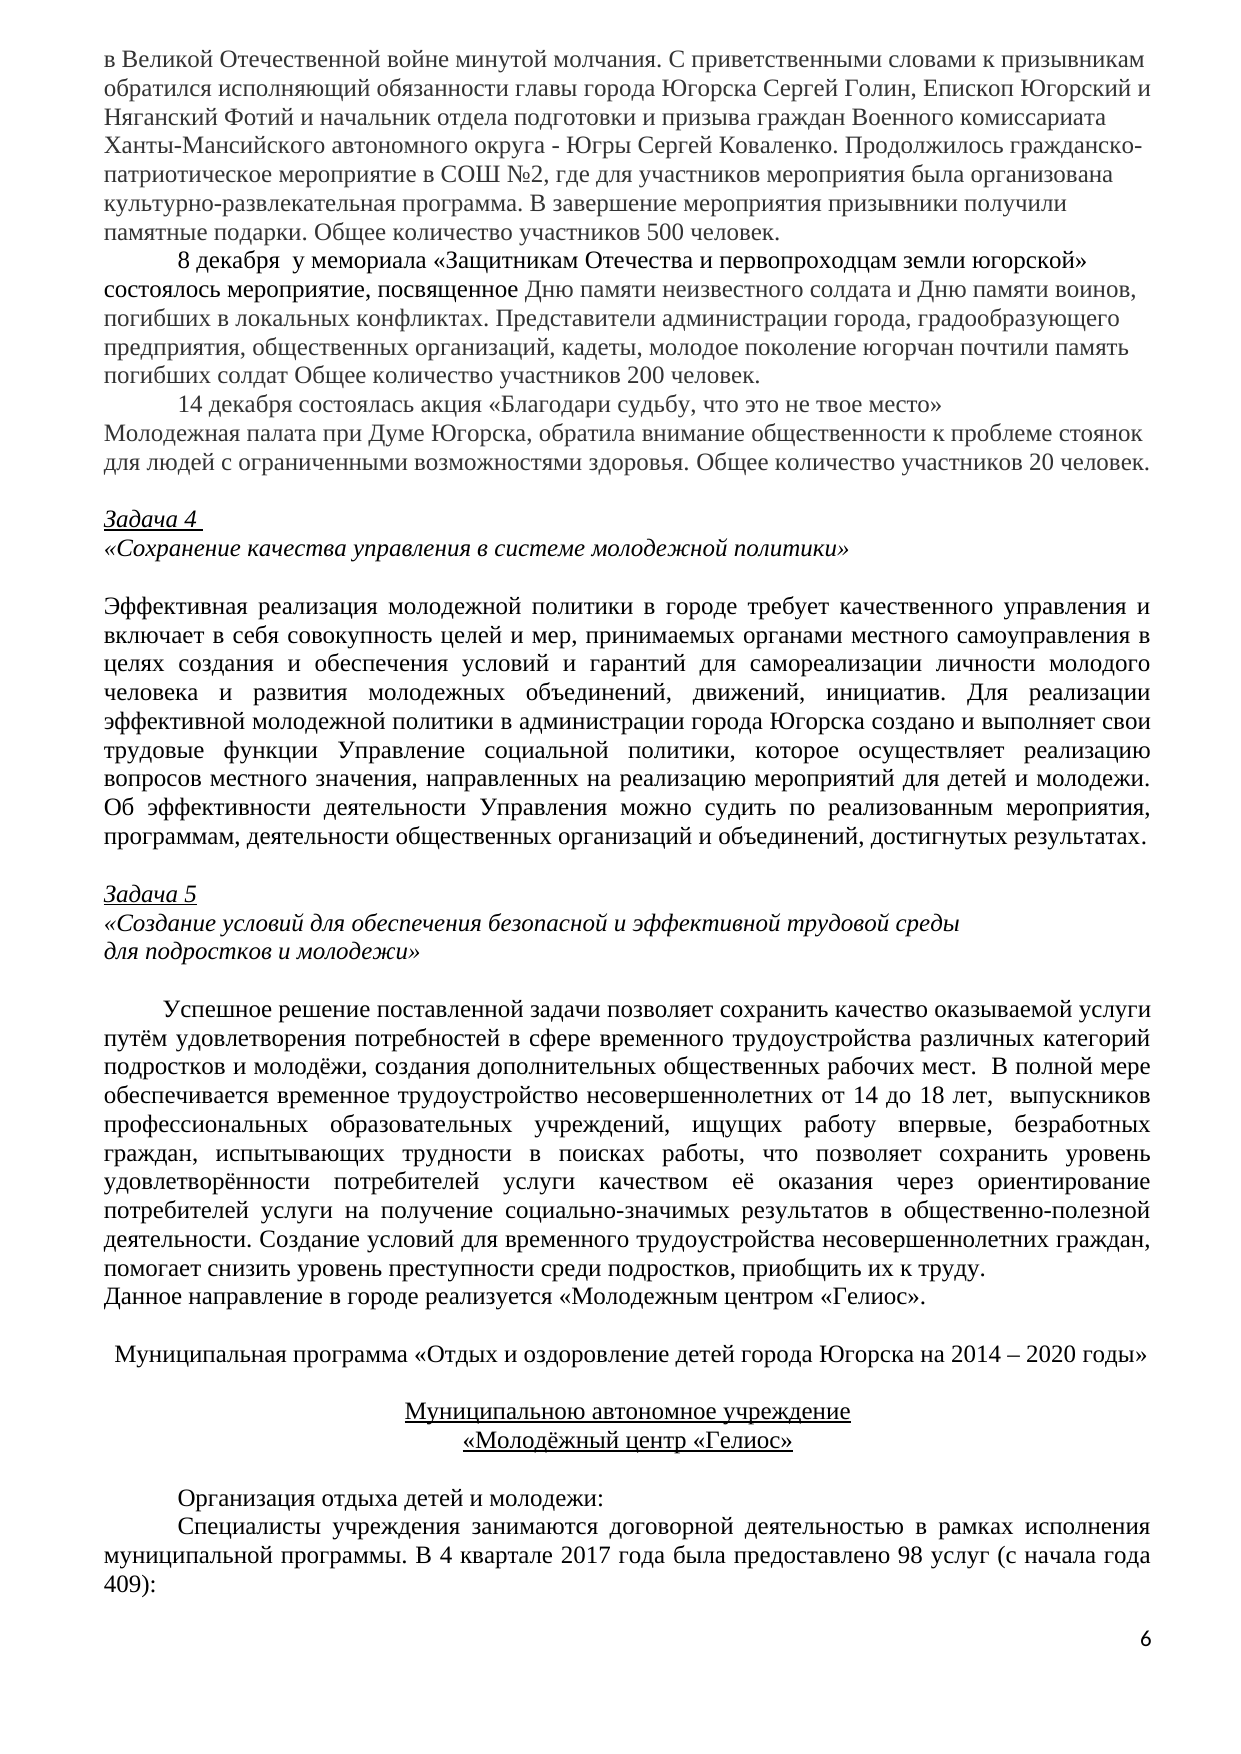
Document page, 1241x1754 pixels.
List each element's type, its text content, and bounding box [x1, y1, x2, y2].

text 8 декабря у мемориала «Защитникам Отечества и первопроходцам земли югорской» состоялось мероприятие, посвященное Дню памяти неизвестного солдата и Дню памяти воинов, погибших в локальных конфликтах. Представители администрации города, градообразующего предприятия, общественных организаций, кадеты, молодое поколение югорчан почтили память погибших солдат Общее количество участников 200 человек. [103, 246, 1152, 389]
text Эффективная реализация молодежной политики в городе требует качественного управления и включает в себя совокупность целей и мер, принимаемых органами местного самоуправления в целях создания и обеспечения условий и гарантий для самореализации личности молодого человека и развития молодежных объединений, движений, инициатив. Для реализации эффективной молодежной политики в администрации города Югорска создано и выполняет свои трудовые функции Управление социальной политики, которое осуществляет реализацию вопросов местного значения, направленных на реализацию мероприятий для детей и молодежи. Об эффективности деятельности Управления можно судить по реализованным мероприятия, программам, деятельности общественных организаций и объединений, достигнутых результатах. [103, 591, 1152, 670]
text «Молодёжный центр «Гелиос» [103, 1425, 1152, 1454]
text Молодежная палата при Думе Югорска, обратила внимание общественности к проблеме стоянок для людей с ограниченными возможностями здоровья. Общее количество участников 20 человек. [103, 418, 1152, 476]
text Специалисты учреждения занимаются договорной деятельностью в рамках исполнения муниципальной программы. В 4 квартале 2017 года была предоставлено 98 услуг (с начала года 409): [103, 1511, 1152, 1598]
text Муниципальною автономное учреждение [103, 1396, 1152, 1425]
text Данное направление в городе реализуется «Молодежным центром «Гелиос». [103, 1281, 1152, 1310]
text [103, 44, 1152, 246]
text для подростков и молодежи» [103, 936, 1152, 965]
text «Создание условий для обеспечения безопасной и эффективной трудовой среды [103, 908, 1152, 936]
text Муниципальная программа «Отдых и оздоровление детей города Югорска на 2014 – 2020 годы» [103, 1339, 1152, 1368]
text «Сохранение качества управления в системе молодежной политики» [103, 533, 1152, 562]
text 14 декабря состоялась акция «Благодари судьбу, что это не твое место» [103, 389, 1152, 418]
list Организация отдыха детей и молодежи: [177, 1483, 1152, 1511]
text Успешное решение поставленной задачи позволяет сохранить качество оказываемой услуги путём удовлетворения потребностей в сфере временного трудоустройства различных категорий подростков и молодёжи, создания дополнительных общественных рабочих мест. В полной мере обеспечивается временное трудоустройство несовершеннолетних от 14 до 18 лет, выпускников профессиональных образовательных учреждений, ищущих работу впервые, безработных граждан, испытывающих трудности в поисках работы, что позволяет сохранить уровень удовлетворённости потребителей услуги качеством её оказания через ориентирование потребителей услуги на получение социально-значимых результатов в общественно-полезной деятельности. Создание условий для временного трудоустройства несовершеннолетних граждан, помогает снизить уровень преступности среди подростков, приобщить их к труду. [103, 994, 1152, 1281]
text Задача 5 [103, 879, 1152, 908]
text Задача 4 [103, 504, 1152, 533]
